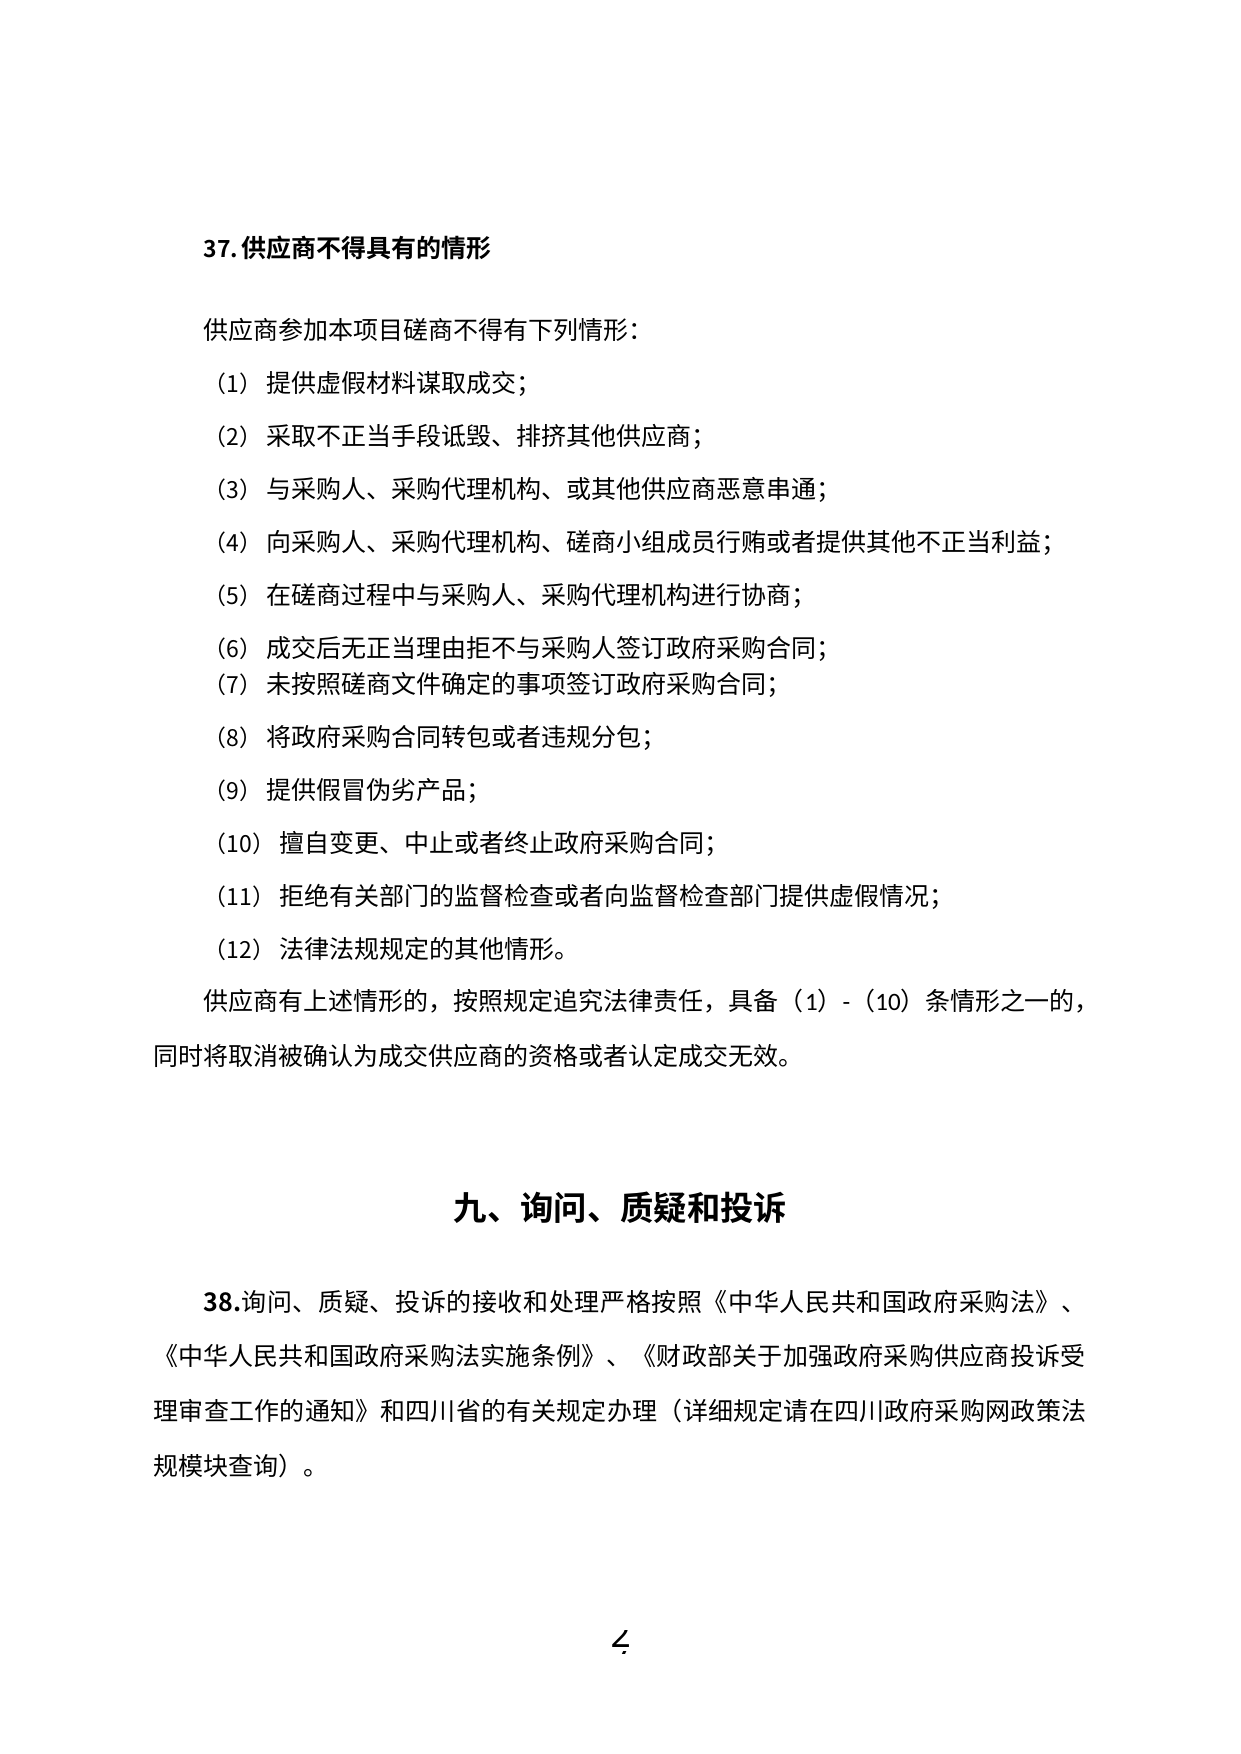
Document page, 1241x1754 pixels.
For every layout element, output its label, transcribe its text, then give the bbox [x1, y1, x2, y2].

list 将政府采购合同转包或者违规分包； [203, 717, 1188, 754]
list 法律法规规定的其他情形。 [203, 929, 1188, 965]
list 未按照磋商文件确定的事项签订政府采购合同； [203, 665, 1188, 701]
text 供应商有上述情形的，按照规定追究法律责任，具备（1）-（10）条情形之一的， 同时将取消被确认为成交供应商的资格或者认定成交无效。 [153, 982, 1100, 1073]
list 询问、质疑、投诉的接收和处理严格按照《中华人民共和国政府采购法》、《中华人民共和国政府采购法实施条例》、《财政部关于加强政府采购供应商投诉受理审查工作的通知》和四川省的有关规定办理（详细规定请在四川政府采购网政策法规模块查询）。 [153, 1282, 1087, 1482]
list 向采购人、采购代理机构、磋商小组成员行贿或者提供其他不正当利益； [203, 522, 1188, 559]
list 拒绝有关部门的监督检查或者向监督检查部门提供虚假情况； [203, 876, 1188, 912]
text 供应商参加本项目磋商不得有下列情形： [203, 311, 1188, 347]
list 成交后无正当理由拒不与采购人签订政府采购合同； [203, 628, 1188, 664]
list 在磋商过程中与采购人、采购代理机构进行协商； [203, 575, 1188, 611]
list 提供虚假材料谋取成交； [203, 364, 1188, 400]
list 擅自变更、中止或者终止政府采购合同； [203, 823, 1188, 859]
subtitle 供应商不得具有的情形 [203, 228, 1188, 264]
list 提供假冒伪劣产品； [203, 770, 1188, 807]
text 九、询问、质疑和投诉 [186, 1182, 1054, 1230]
list 与采购人、采购代理机构、或其他供应商恶意串通； [203, 469, 1188, 506]
list 采取不正当手段诋毁、排挤其他供应商； [203, 416, 1188, 453]
